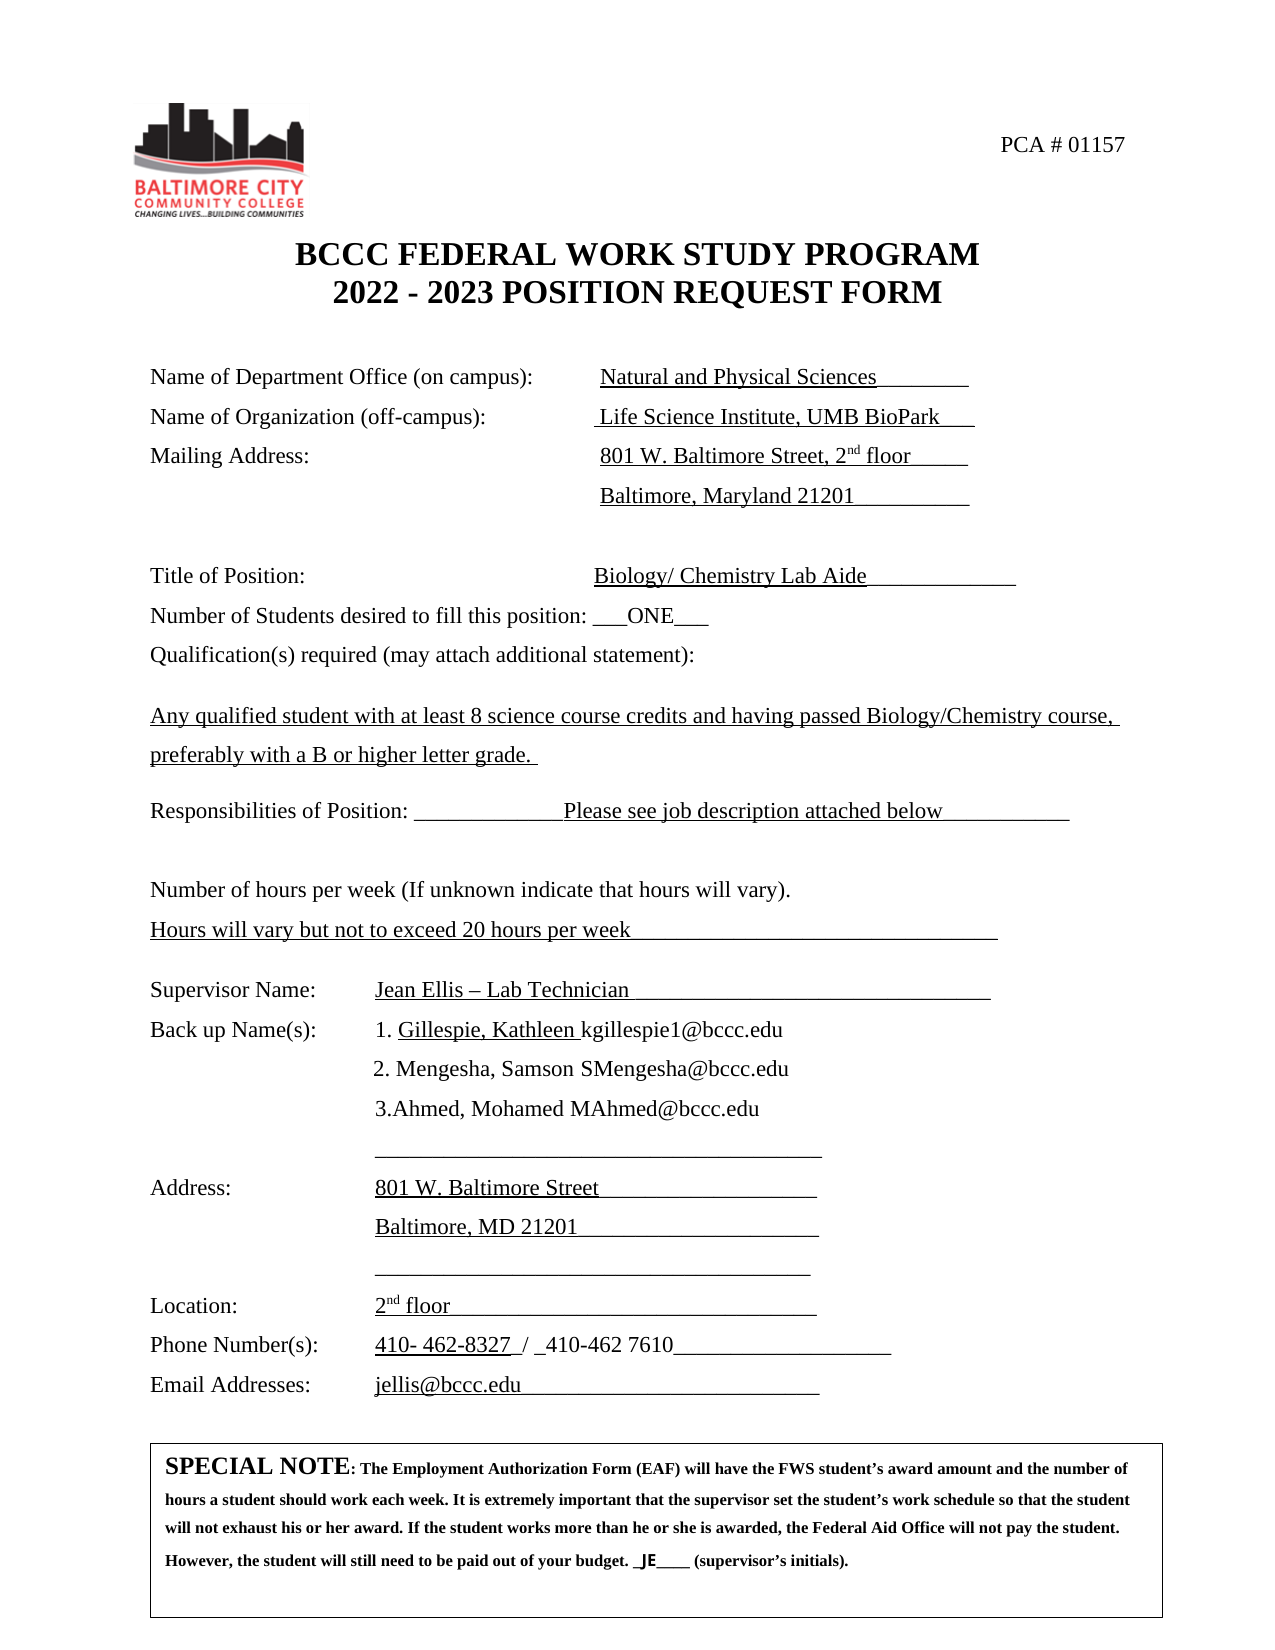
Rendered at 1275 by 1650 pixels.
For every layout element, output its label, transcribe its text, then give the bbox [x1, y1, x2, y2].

text Title of Position: Biology/ Chemistry Lab Aide_____________ [150, 562, 1125, 589]
text Name of Organization (off-campus): Life Science Institute, UMB BioPark___ [150, 403, 1125, 429]
text 2022 - 2023 POSITION REQUEST FORM [150, 272, 1125, 311]
picture [132, 103, 311, 217]
text Email Addresses: jellis@bccc.edu__________________________ [150, 1371, 1125, 1397]
text PCA # 01157 [311, 131, 1125, 157]
text Supervisor Name: Jean Ellis – Lab Technician _______________________________ [150, 976, 1125, 1002]
text Name of Department Office (on campus): Natural and Physical Sciences________ [150, 363, 1125, 390]
text Baltimore, Maryland 21201__________ [150, 482, 1125, 508]
text ______________________________________ [150, 1252, 1125, 1279]
text Mailing Address: 801 W. Baltimore Street, 2nd floor_____ [150, 442, 1125, 469]
text Qualification(s) required (may attach additional statement): [150, 641, 1125, 668]
text Phone Number(s): 410- 462-8327_/ _410-462 7610___________________ [150, 1331, 1125, 1358]
text Baltimore, MD 21201_____________________ [150, 1213, 1125, 1239]
text 3.Ahmed, Mohamed MAhmed@bccc.edu [375, 1094, 1125, 1121]
text Hours will vary but not to exceed 20 hours per week________________________________ [150, 916, 1125, 942]
list Any qualified student with at least 8 science course credits and having passed Biology/Chemistry course, preferably with a B or higher letter grade. [150, 702, 1125, 768]
text Back up Name(s): 1. Gillespie, Kathleen kgillespie1@bccc.edu [150, 1016, 1125, 1042]
text Location: 2nd floor________________________________ [150, 1292, 1125, 1318]
text Address: 801 W. Baltimore Street___________________ [150, 1173, 1125, 1200]
text Number of Students desired to fill this position: ___ONE___ [150, 602, 1125, 628]
text _______________________________________ [150, 1134, 1125, 1160]
text BCCC FEDERAL WORK STUDY PROGRAM [150, 234, 1125, 272]
text 2. Mengesha, Samson SMengesha@bccc.edu [150, 1055, 1125, 1081]
text Number of hours per week (If unknown indicate that hours will vary). [150, 876, 1125, 903]
text Responsibilities of Position: _____________Please see job description attached below___________ [150, 797, 1125, 824]
